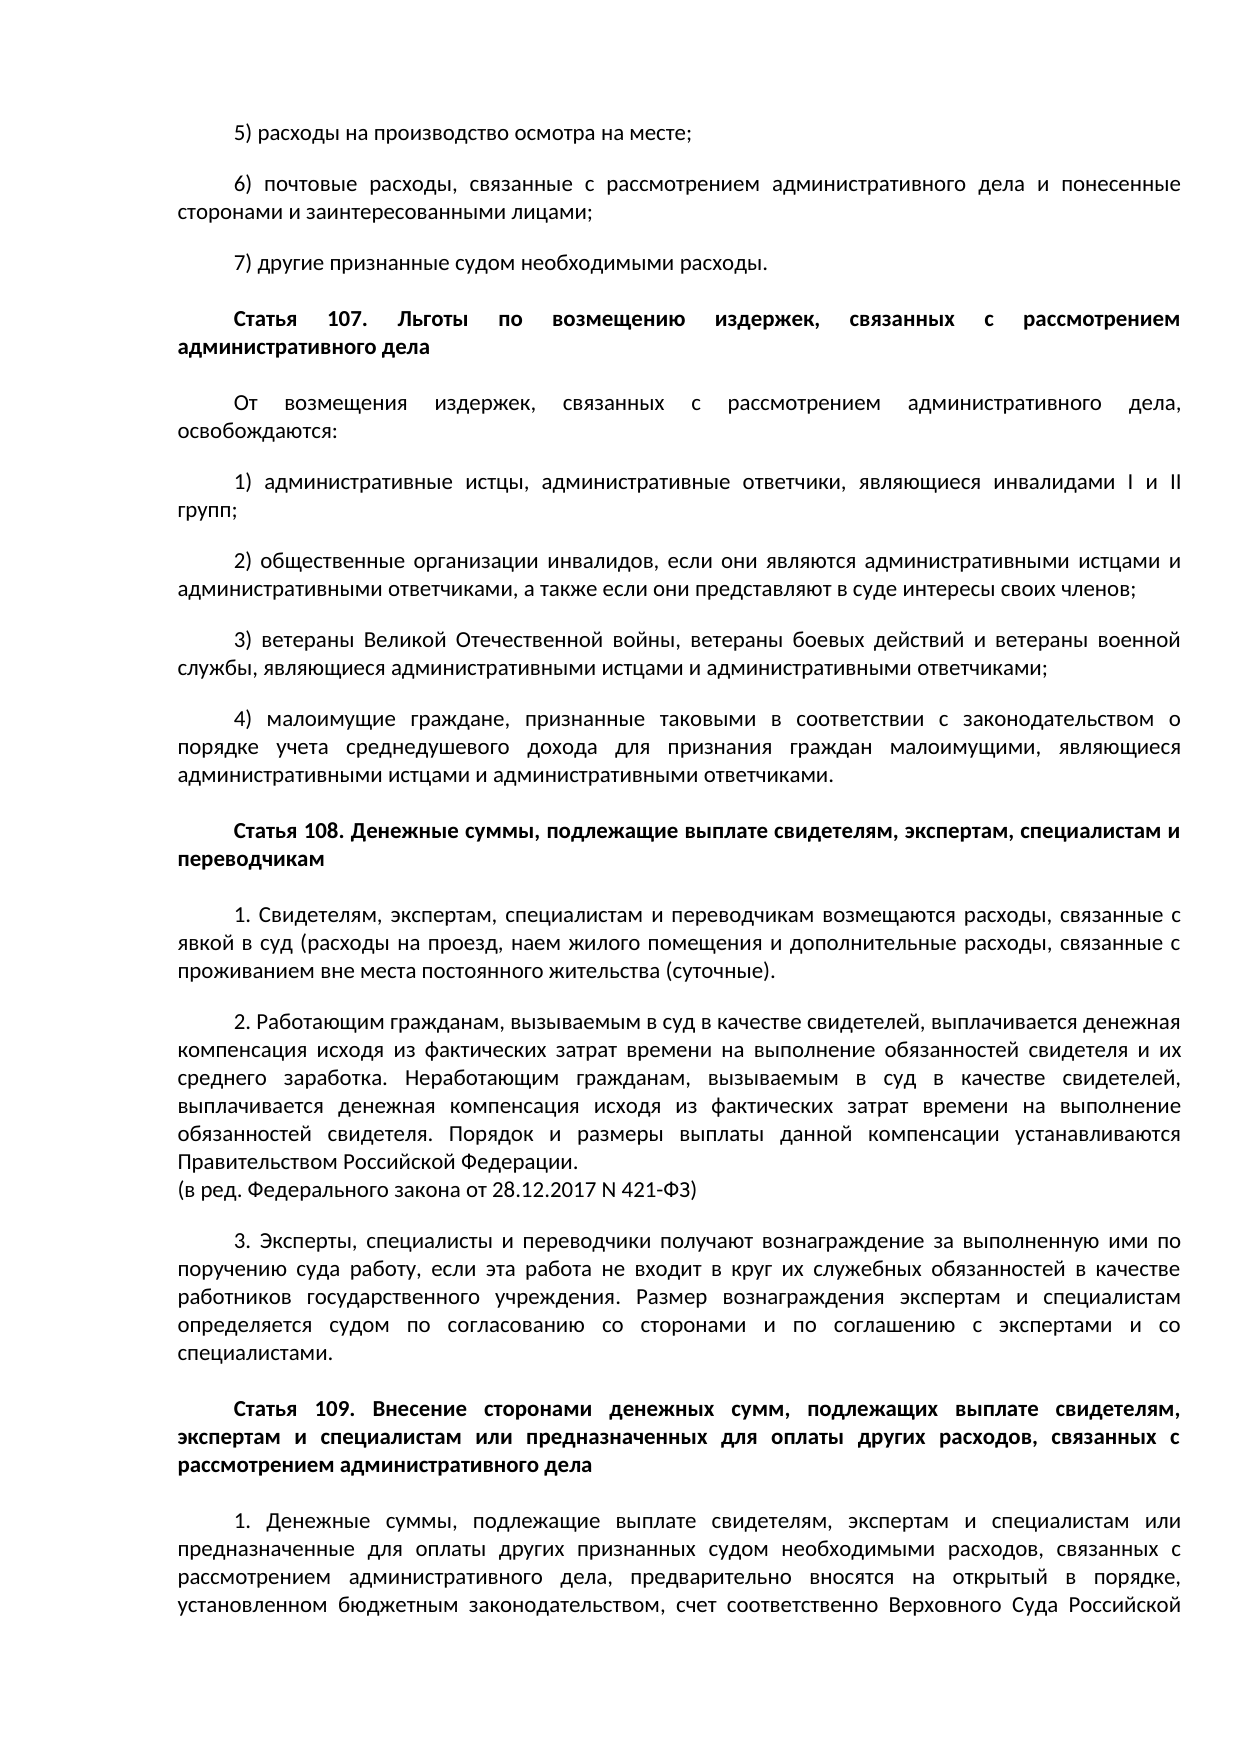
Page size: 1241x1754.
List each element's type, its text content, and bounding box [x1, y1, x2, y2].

text От возмещения издержек, связанных с рассмотрением административного дела, освобождаются: [177, 388, 1181, 444]
text 1. Свидетелям, экспертам, специалистам и переводчикам возмещаются расходы, связанные с явкой в суд (расходы на проезд, наем жилого помещения и дополнительные расходы, связанные с проживанием вне места постоянного жительства (суточные). [177, 900, 1181, 984]
title Статья 109. Внесение сторонами денежных сумм, подлежащих выплате свидетелям, экспертам и специалистам или предназначенных для оплаты других расходов, связанных с рассмотрением административного дела [177, 1394, 1181, 1478]
text 6) почтовые расходы, связанные с рассмотрением административного дела и понесенные сторонами и заинтересованными лицами; [177, 169, 1181, 225]
text 4) малоимущие граждане, признанные таковыми в соответствии с законодательством о порядке учета среднедушевого дохода для признания граждан малоимущими, являющиеся административными истцами и административными ответчиками. [177, 704, 1181, 788]
text 2) общественные организации инвалидов, если они являются административными истцами и административными ответчиками, а также если они представляют в суде интересы своих членов; [177, 546, 1181, 602]
text 5) расходы на производство осмотра на месте; [177, 118, 1181, 146]
text (в ред. Федерального закона от 28.12.2017 N 421-ФЗ) [177, 1175, 1181, 1203]
title Статья 107. Льготы по возмещению издержек, связанных с рассмотрением административного дела [177, 304, 1181, 360]
text 3) ветераны Великой Отечественной войны, ветераны боевых действий и ветераны военной службы, являющиеся административными истцами и административными ответчиками; [177, 625, 1181, 681]
title Статья 108. Денежные суммы, подлежащие выплате свидетелям, экспертам, специалистам и переводчикам [177, 816, 1181, 872]
text 1) административные истцы, административные ответчики, являющиеся инвалидами I и II групп; [177, 467, 1181, 523]
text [177, 1506, 1181, 1618]
text 7) другие признанные судом необходимыми расходы. [177, 248, 1181, 276]
text 3. Эксперты, специалисты и переводчики получают вознаграждение за выполненную ими по поручению суда работу, если эта работа не входит в круг их служебных обязанностей в качестве работников государственного учреждения. Размер вознаграждения экспертам и специалистам определяется судом по согласованию со сторонами и по соглашению с экспертами и со специалистами. [177, 1226, 1181, 1366]
text 2. Работающим гражданам, вызываемым в суд в качестве свидетелей, выплачивается денежная компенсация исходя из фактических затрат времени на выполнение обязанностей свидетеля и их среднего заработка. Неработающим гражданам, вызываемым в суд в качестве свидетелей, выплачивается денежная компенсация исходя из фактических затрат времени на выполнение обязанностей свидетеля. Порядок и размеры выплаты данной компенсации устанавливаются Правительством Российской Федерации. [177, 1007, 1181, 1175]
